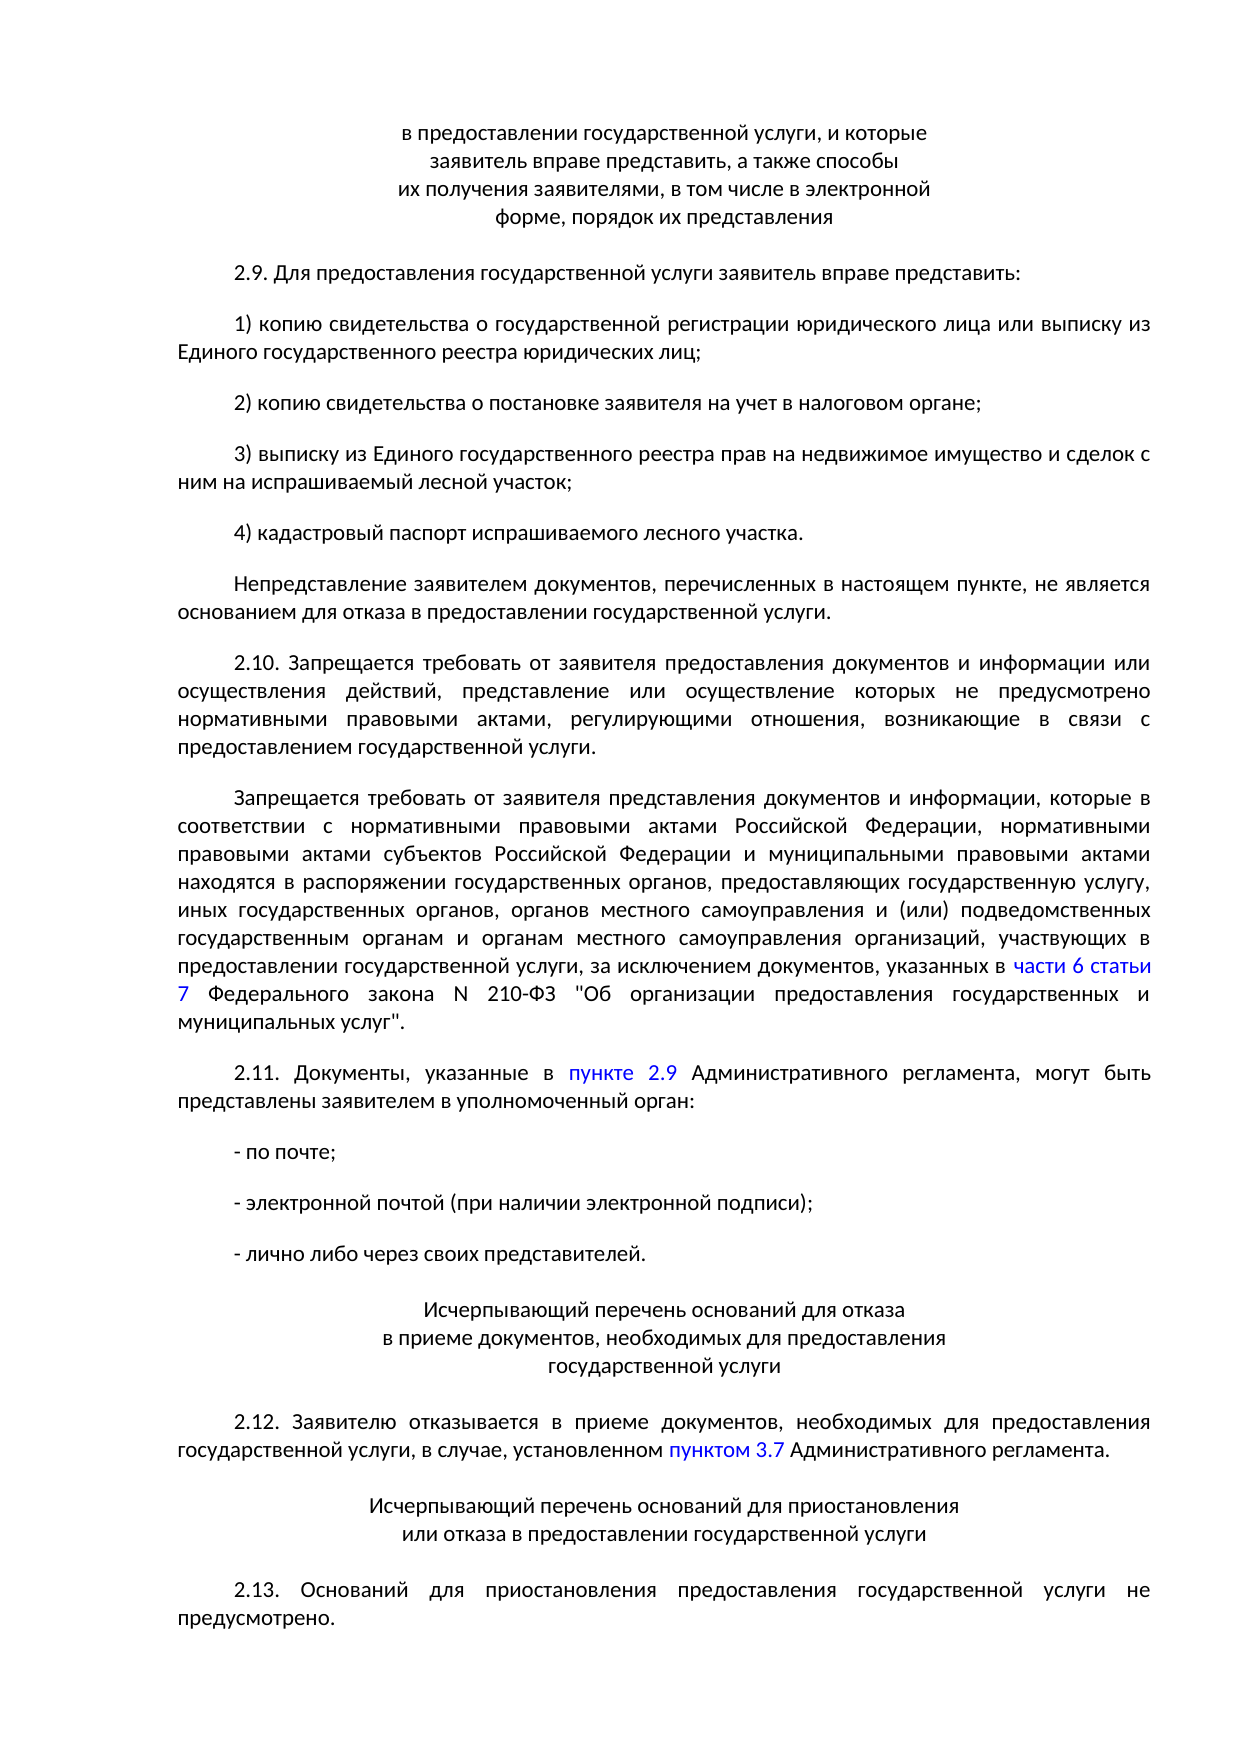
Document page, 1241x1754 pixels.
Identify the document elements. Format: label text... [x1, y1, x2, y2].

text государственной услуги [177, 1351, 1152, 1379]
text 2.10. Запрещается требовать от заявителя предоставления документов и информации или осуществления действий, представление или осуществление которых не предусмотрено нормативными правовыми актами, регулирующими отношения, возникающие в связи с предоставлением государственной услуги. [177, 648, 1152, 760]
text или отказа в предоставлении государственной услуги [177, 1519, 1152, 1547]
text 2.12. Заявителю отказывается в приеме документов, необходимых для предоставления государственной услуги, в случае, установленном пунктом 3.7 Административного регламента. [177, 1407, 1152, 1463]
text Запрещается требовать от заявителя представления документов и информации, которые в соответствии с нормативными правовыми актами Российской Федерации, нормативными правовыми актами субъектов Российской Федерации и муниципальными правовыми актами находятся в распоряжении государственных органов, предоставляющих государственную услугу, иных государственных органов, органов местного самоуправления и (или) подведомственных государственным органам и органам местного самоуправления организаций, участвующих в предоставлении государственной услуги, за исключением документов, указанных в части 6 статьи 7 Федерального закона N 210-ФЗ "Об организации предоставления государственных и муниципальных услуг". [177, 783, 1152, 1035]
text Непредставление заявителем документов, перечисленных в настоящем пункте, не является основанием для отказа в предоставлении государственной услуги. [177, 569, 1152, 625]
text в предоставлении государственной услуги, и которые [177, 118, 1152, 146]
text - лично либо через своих представителей. [177, 1239, 1152, 1267]
text форме, порядок их представления [177, 202, 1152, 230]
text заявитель вправе представить, а также способы [177, 146, 1152, 174]
text Исчерпывающий перечень оснований для отказа [177, 1295, 1152, 1323]
text Исчерпывающий перечень оснований для приостановления [177, 1491, 1152, 1519]
text - электронной почтой (при наличии электронной подписи); [177, 1188, 1152, 1216]
text 1) копию свидетельства о государственной регистрации юридического лица или выписку из Единого государственного реестра юридических лиц; [177, 309, 1152, 365]
text 2.13. Оснований для приостановления предоставления государственной услуги не предусмотрено. [177, 1575, 1152, 1631]
text 3) выписку из Единого государственного реестра прав на недвижимое имущество и сделок с ним на испрашиваемый лесной участок; [177, 439, 1152, 495]
text 2.11. Документы, указанные в пункте 2.9 Административного регламента, могут быть представлены заявителем в уполномоченный орган: [177, 1058, 1152, 1114]
text 2) копию свидетельства о постановке заявителя на учет в налоговом органе; [177, 388, 1152, 416]
text 4) кадастровый паспорт испрашиваемого лесного участка. [177, 518, 1152, 546]
text их получения заявителями, в том числе в электронной [177, 174, 1152, 202]
text в приеме документов, необходимых для предоставления [177, 1323, 1152, 1351]
text 2.9. Для предоставления государственной услуги заявитель вправе представить: [177, 258, 1152, 286]
text - по почте; [177, 1137, 1152, 1165]
